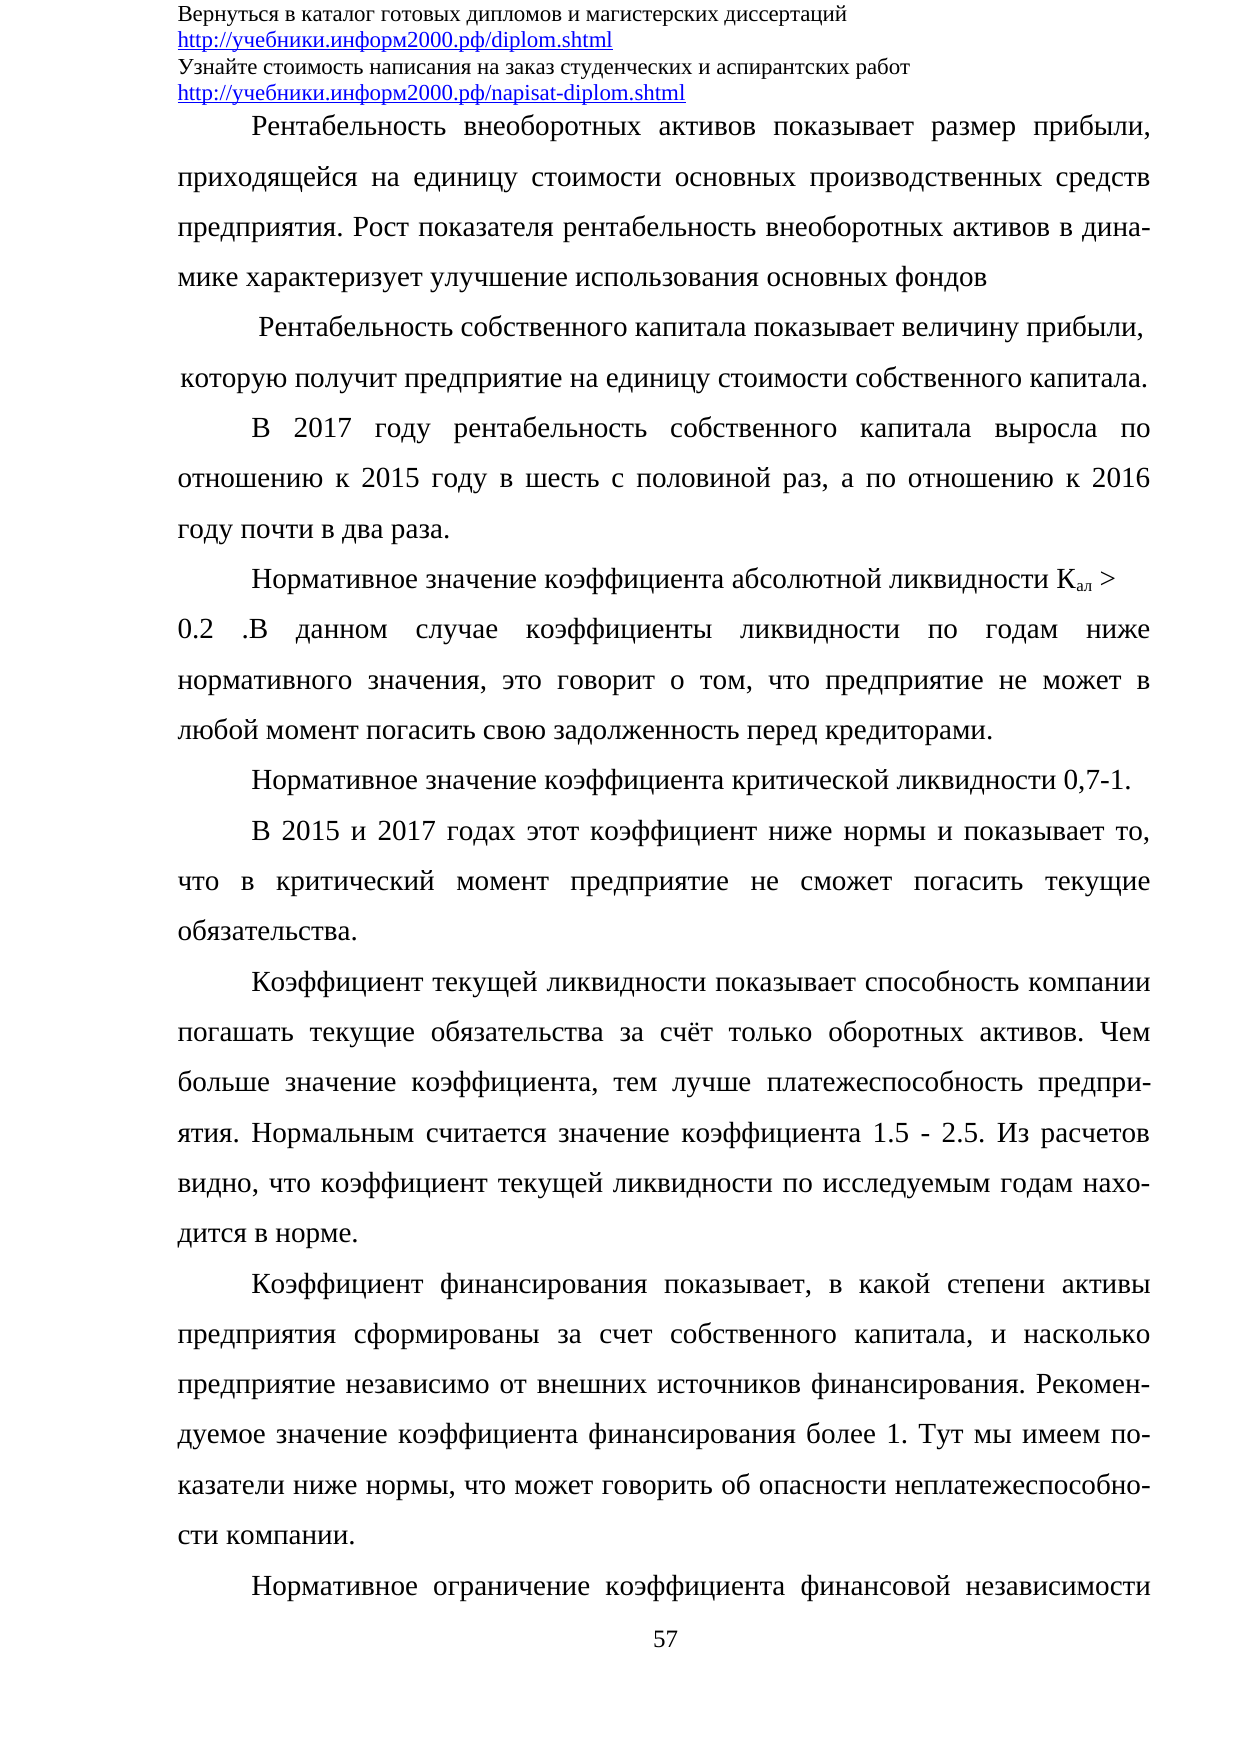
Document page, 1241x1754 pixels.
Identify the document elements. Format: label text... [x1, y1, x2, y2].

text Коэффициент финансирования показывает, в какой степени активы предприятия сформированы за счет собственного капитала, и насколько предприятие независимо от внешних источников финансирования. Рекомен- дуемое значение коэффициента финансирования более 1. Тут мы имеем по- казатели ниже нормы, что может говорить об опасности неплатежеспособно- сти компании. [177, 1266, 1151, 1551]
text 0.2 .В данном случае коэффициенты ликвидности по годам ниже нормативного значения, это говорит о том, что предприятие не может в любой момент погасить свою задолженность перед кредиторами. [177, 611, 1151, 746]
text В 2017 году рентабельность собственного капитала выросла по отношению к 2015 году в шесть с половиной раз, а по отношению к 2016 году почти в два раза. [177, 410, 1151, 544]
text Коэффициент текущей ликвидности показывает способность компании погашать текущие обязательства за счёт только оборотных активов. Чем больше значение коэффициента, тем лучше платежеспособность предпри- ятия. Нормальным считается значение коэффициента 1.5 - 2.5. Из расчетов видно, что коэффициент текущей ликвидности по исследуемым годам нахо- дится в норме. [177, 964, 1151, 1249]
text Рентабельность собственного капитала показывает величину прибыли, которую получит предприятие на единицу стоимости собственного капитала. [177, 309, 1151, 393]
text Нормативное значение коэффициента критической ликвидности 0,7-1. [177, 762, 1151, 796]
text В 2015 и 2017 годах этот коэффициент ниже нормы и показывает то, что в критический момент предприятие не сможет погасить текущие обязательства. [177, 813, 1151, 947]
text Рентабельность внеоборотных активов показывает размер прибыли, приходящейся на единицу стоимости основных производственных средств предприятия. Рост показателя рентабельность внеоборотных активов в дина- мике характеризует улучшение использования основных фондов [177, 108, 1151, 293]
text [177, 1568, 1151, 1601]
text Нормативное значение коэффициента абсолютной ликвидности Кал > [177, 561, 1151, 595]
